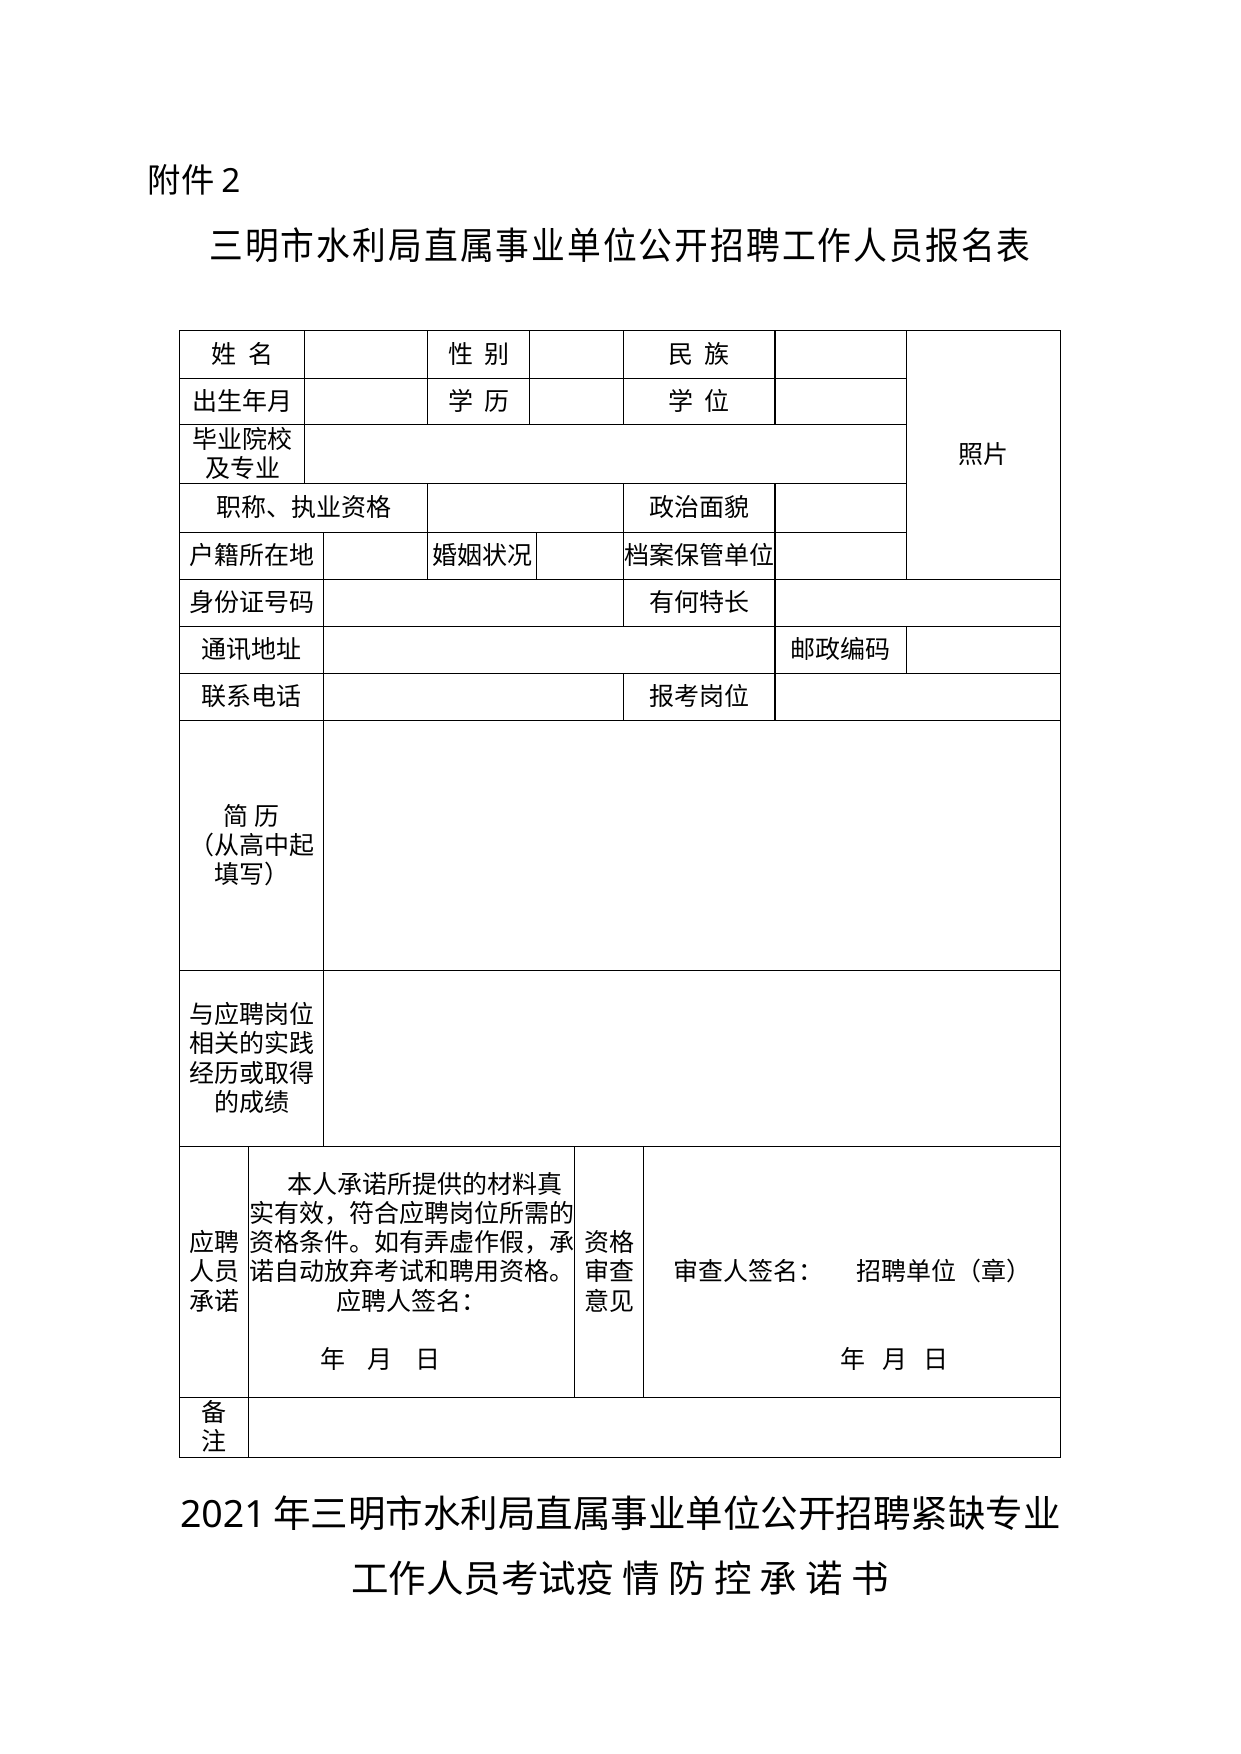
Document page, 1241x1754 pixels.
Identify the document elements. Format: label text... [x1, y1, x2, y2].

table_cell [537, 533, 623, 579]
text 附件2 [148, 146, 1093, 211]
table_cell 资格 审查 意见 [575, 1147, 643, 1397]
text 工作人员考试疫 情 防 控 承 诺 书 [148, 1543, 1093, 1608]
table_header [305, 331, 427, 378]
table_header 姓 名 [180, 331, 304, 378]
table_cell [324, 674, 623, 720]
table_header [530, 331, 623, 378]
table_cell [324, 971, 1060, 1146]
table_cell 职称、执业资格 [180, 484, 427, 532]
table_cell 应聘 人员 承诺 [180, 1147, 248, 1397]
table_cell [428, 484, 623, 532]
table_cell 学 位 [624, 379, 774, 424]
table_cell 备 注 [180, 1398, 248, 1457]
table_cell [324, 533, 427, 579]
table_cell 户籍所在地 [180, 533, 323, 579]
table_cell 毕业院校及专业 [180, 425, 304, 483]
table_cell 婚姻状况 [428, 533, 536, 579]
table_cell [530, 379, 623, 424]
table_header 照片 [907, 331, 1060, 579]
table_cell [324, 721, 1060, 970]
table_header 性 别 [428, 331, 529, 378]
table_cell 通讯地址 [180, 627, 323, 673]
table_cell [249, 1398, 1060, 1457]
table_cell [776, 379, 906, 424]
table_cell 本人承诺所提供的材料真实有效，符合应聘岗位所需的资格条件。如有弄虚作假，承诺自动放弃考试和聘用资格。 应聘人签名： 年 月 日 [249, 1147, 574, 1397]
table_header [776, 331, 906, 378]
table_header 民 族 [624, 331, 774, 378]
table_cell 报考岗位 [624, 674, 774, 720]
table_cell [776, 484, 906, 532]
table_cell 简 历 （从高中起填写） [180, 721, 323, 970]
table_cell 档案保管单位 [624, 533, 774, 579]
table_cell 与应聘岗位相关的实践经历或取得的成绩 [180, 971, 323, 1146]
text 三明市水利局直属事业单位公开招聘工作人员报名表 [148, 211, 1093, 276]
table_cell [776, 533, 906, 579]
table_cell 身份证号码 [180, 580, 323, 626]
table_cell 联系电话 [180, 674, 323, 720]
text 2021年三明市水利局直属事业单位公开招聘紧缺专业 [148, 471, 1093, 1543]
table_cell 有何特长 [624, 580, 774, 626]
table_cell [776, 580, 1060, 626]
table_cell 审查人签名： 招聘单位（章） 年 月 日 [644, 1147, 1060, 1397]
table_cell [324, 580, 623, 626]
table_cell [305, 425, 906, 483]
table_cell 邮政编码 [776, 627, 906, 673]
table_cell [776, 674, 1060, 720]
table_cell [907, 627, 1060, 673]
table_cell [305, 379, 427, 424]
table_cell 出生年月 [180, 379, 304, 424]
table_cell 政治面貌 [624, 484, 774, 532]
table_cell [324, 627, 774, 673]
table_cell 学 历 [428, 379, 529, 424]
